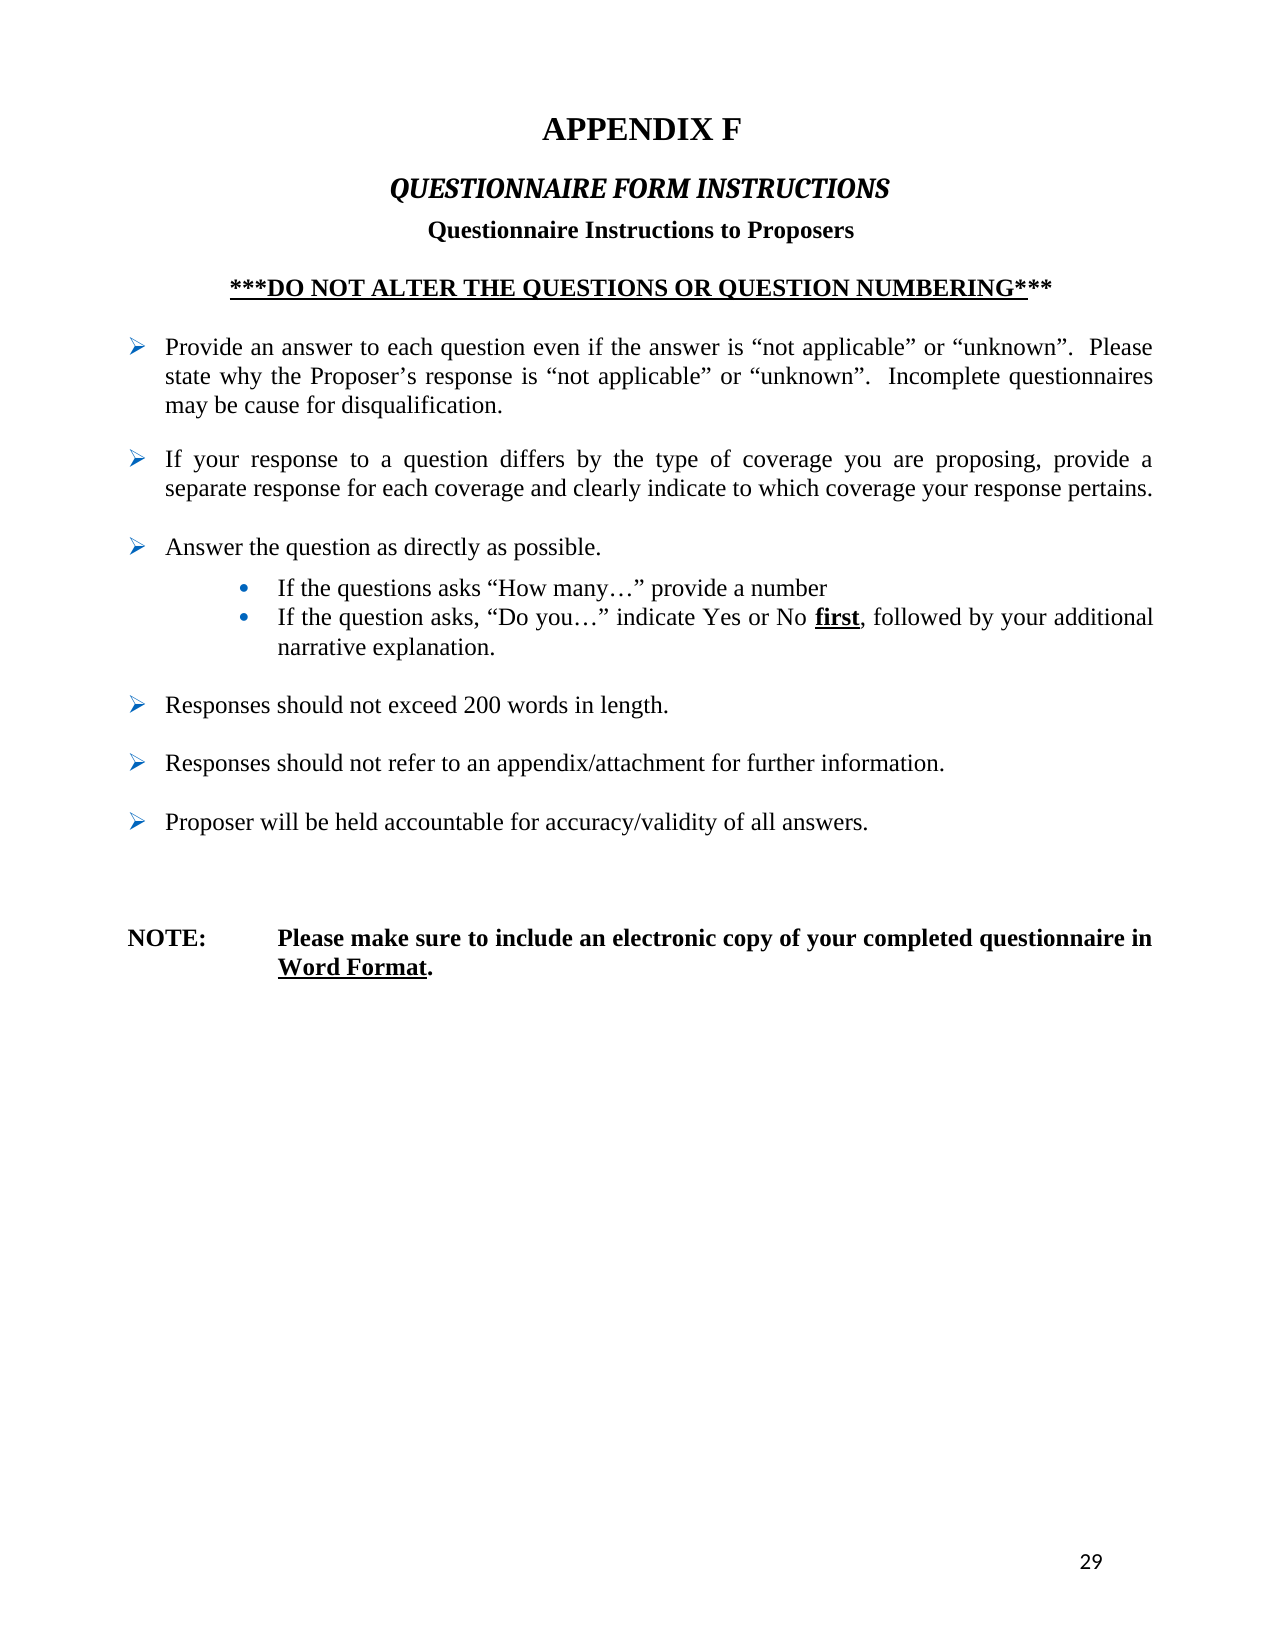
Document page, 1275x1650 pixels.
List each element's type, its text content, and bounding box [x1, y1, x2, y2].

subtitle APPENDIX F [127, 109, 1156, 147]
text ***DO NOT ALTER THE QUESTIONS OR QUESTION NUMBERING*** [127, 273, 1154, 302]
text NOTE: Please make sure to include an electronic copy of your completed questionnaire in Word Format. [127, 923, 1154, 981]
list Answer the question as directly as possible. [127, 531, 1154, 560]
list Proposer will be held accountable for accuracy/validity of all answers. [127, 806, 1154, 835]
list Provide an answer to each question even if the answer is “not applicable” or “unknown”. Please state why the Proposer’s response is “not applicable” or “unknown”. Incomplete questionnaires may be cause for disqualification. [127, 331, 1154, 419]
list If the questions asks “How many…” provide a number [240, 573, 1154, 602]
list If your response to a question differs by the type of coverage you are proposing, provide a separate response for each coverage and clearly indicate to which coverage your response pertains. [127, 444, 1154, 502]
list If the question asks, “Do you…” indicate Yes or No first, followed by your additional narrative explanation. [240, 602, 1154, 660]
subtitle QUESTIONNAIRE FORM INSTRUCTIONS [127, 172, 1154, 206]
text Questionnaire Instructions to Proposers [127, 214, 1154, 244]
list Responses should not refer to an appendix/attachment for further information. [127, 748, 1154, 777]
list Responses should not exceed 200 words in length. [127, 689, 1154, 719]
